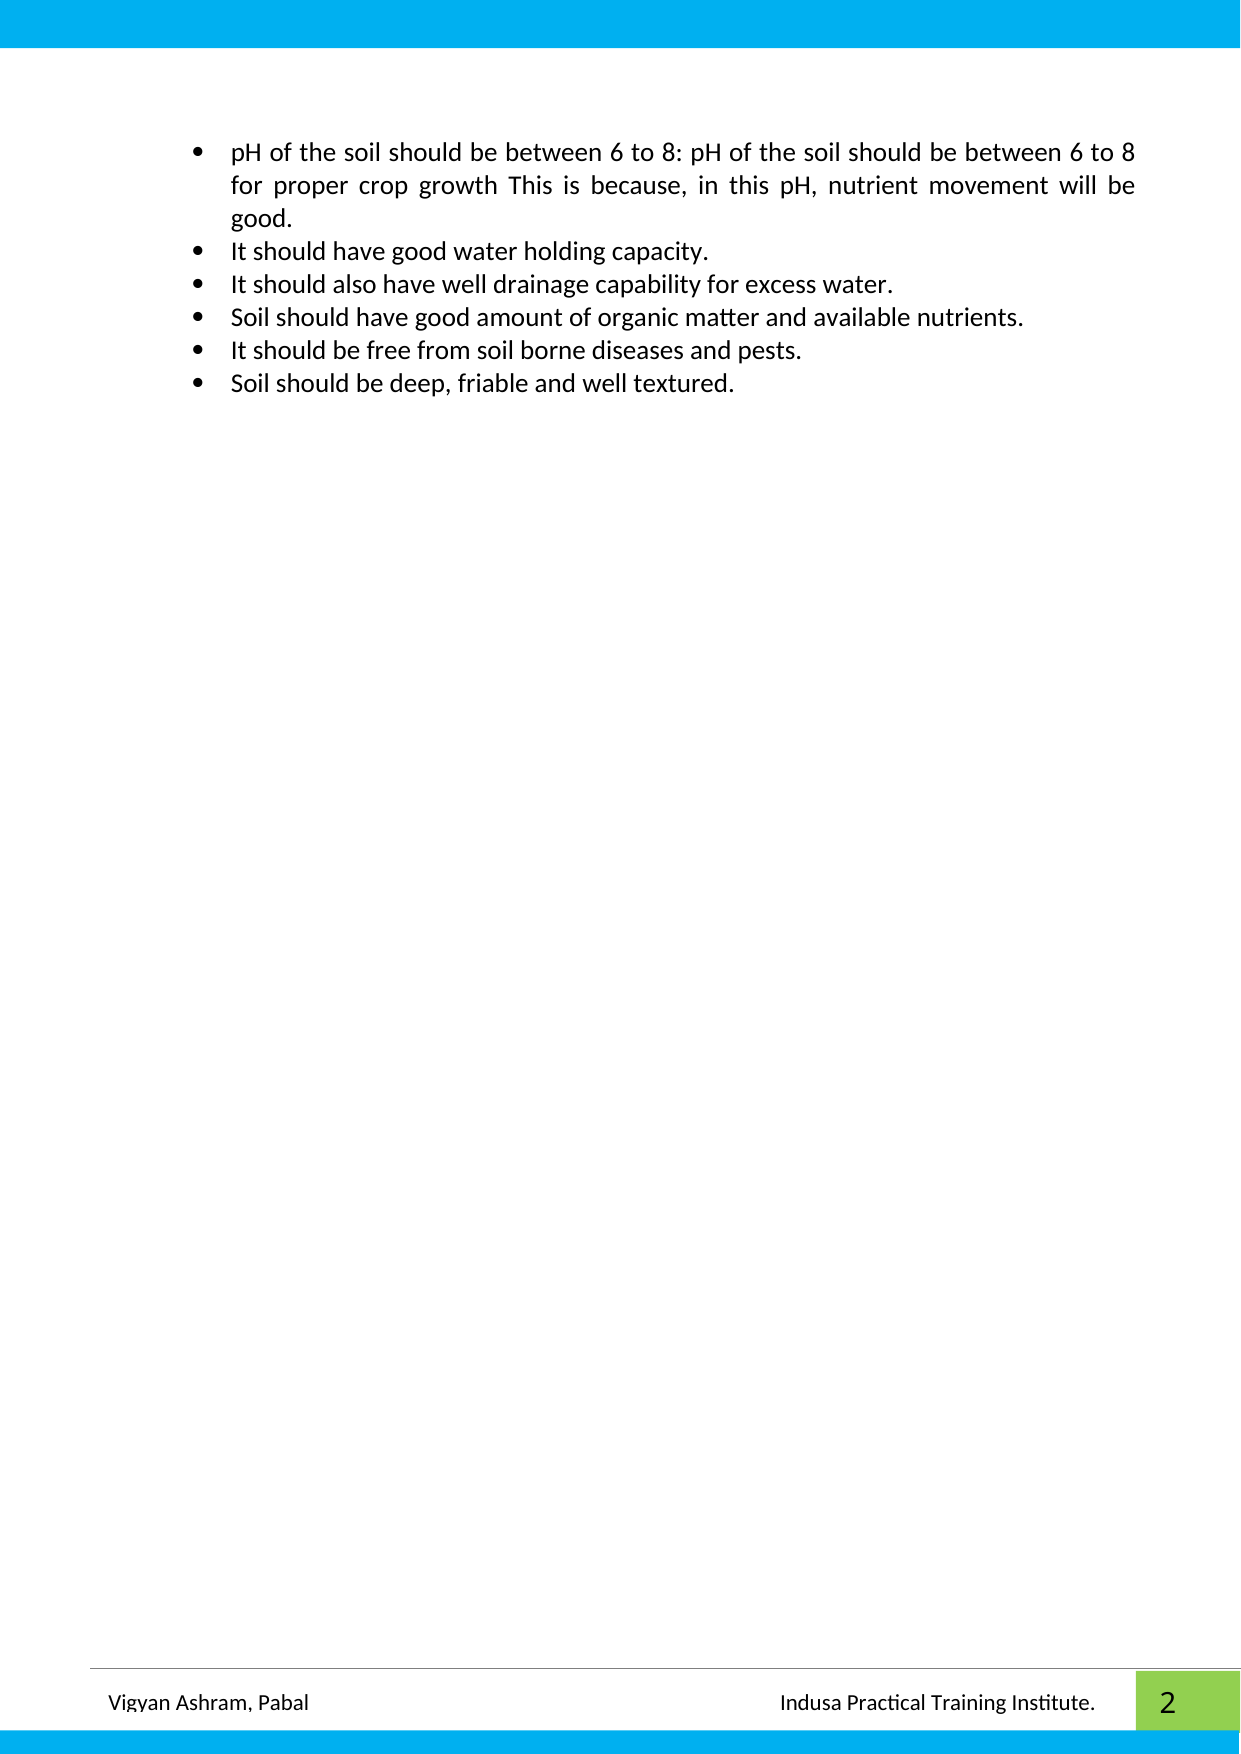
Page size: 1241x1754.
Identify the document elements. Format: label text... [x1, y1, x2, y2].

list Soil should have good amount of organic matter and available nutrients. [193, 300, 1137, 333]
list It should have good water holding capacity. [193, 234, 1137, 267]
list It should also have well drainage capability for excess water. [193, 267, 1137, 300]
list pH of the soil should be between 6 to 8: pH of the soil should be between 6 to 8 for proper crop growth This is because, in this pH, nutrient movement will be good. [193, 135, 1137, 234]
list It should be free from soil borne diseases and pests. [193, 333, 1137, 366]
list Soil should be deep, friable and well textured. [193, 366, 1137, 399]
